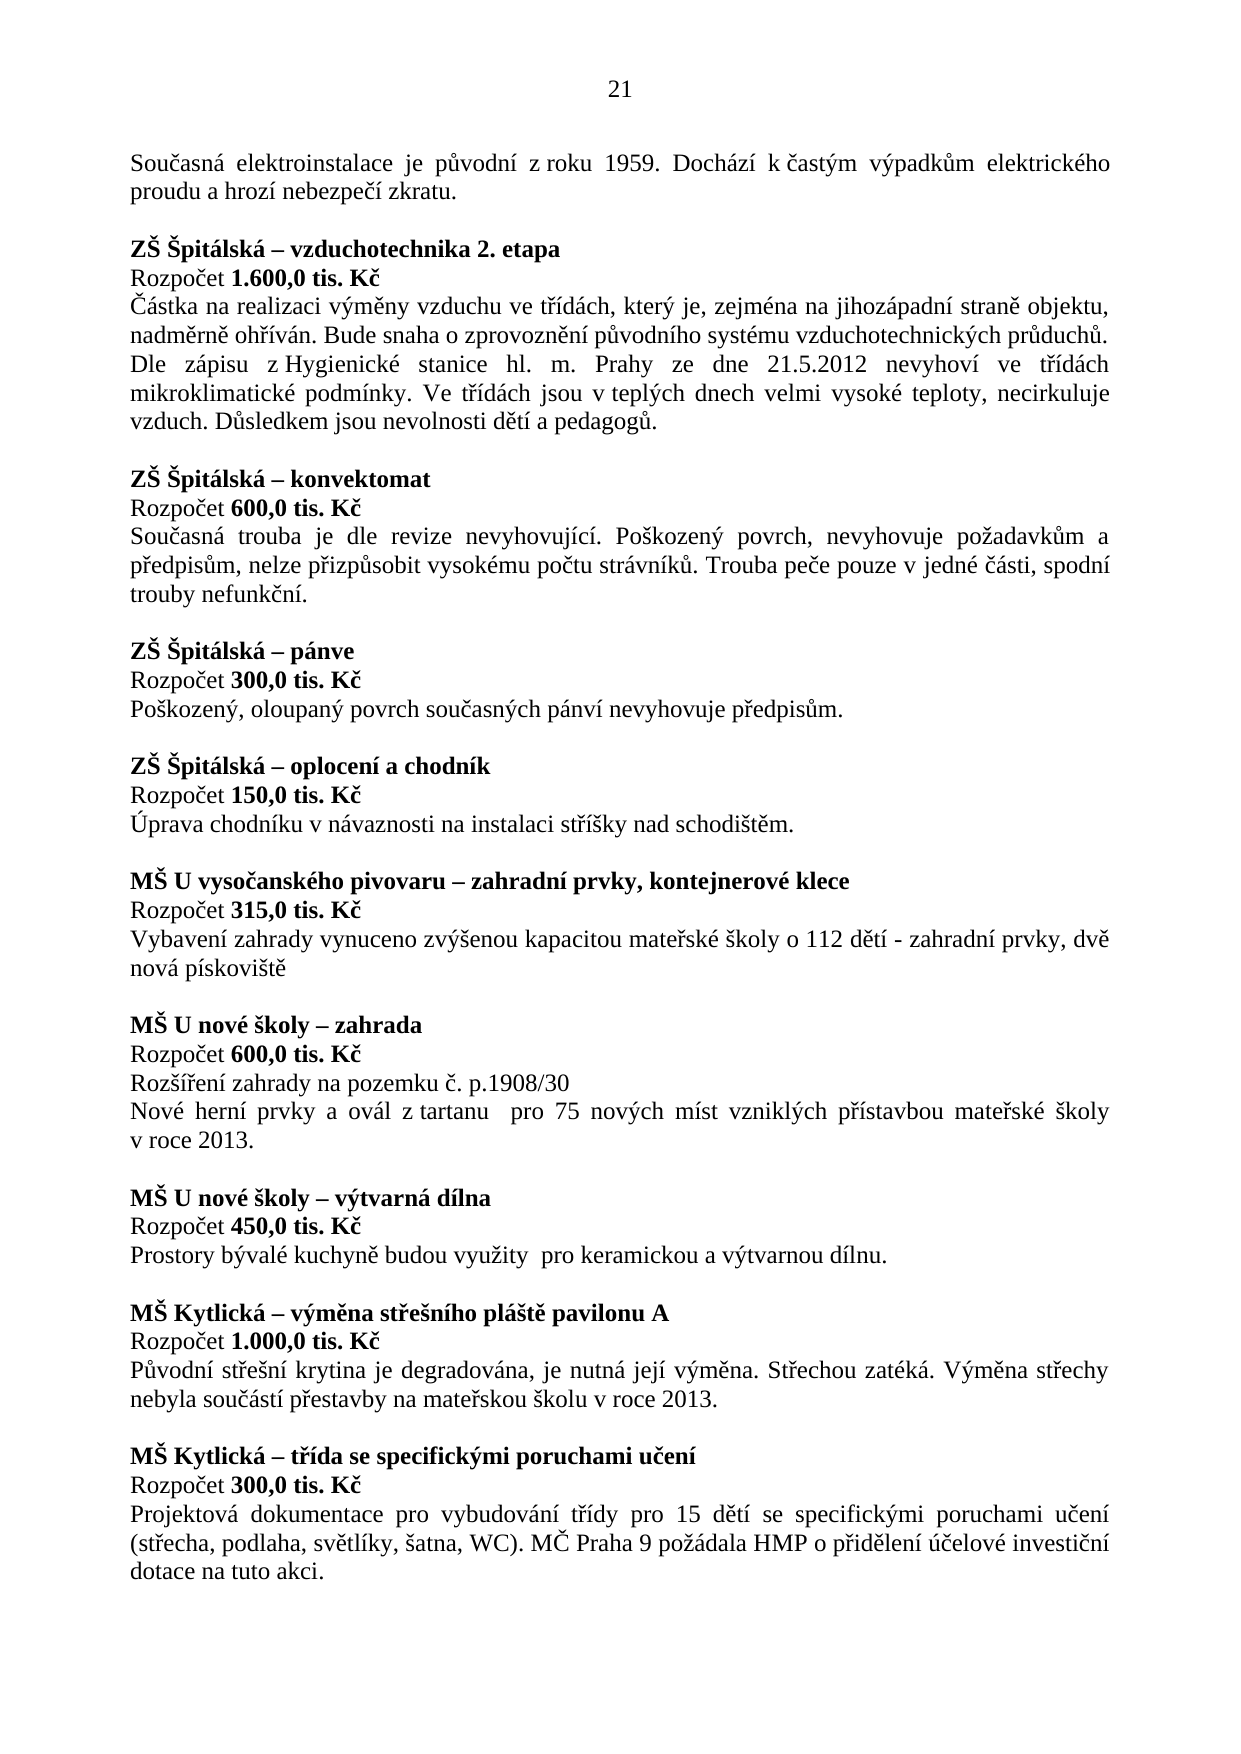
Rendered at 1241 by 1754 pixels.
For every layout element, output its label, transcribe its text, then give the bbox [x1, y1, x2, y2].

text Rozpočet 300,0 tis. Kč [130, 665, 1110, 694]
text ZŠ Špitálská – oplocení a chodník [130, 751, 1110, 780]
text ZŠ Špitálská – pánve [130, 636, 1110, 665]
text Částka na realizaci výměny vzduchu ve třídách, který je, zejména na jihozápadní straně objektu, nadměrně ohříván. Bude snaha o zprovoznění původního systému vzduchotechnických průduchů. [130, 291, 1110, 349]
text ZŠ Špitálská – vzduchotechnika 2. etapa [130, 234, 1110, 263]
text MŠ U nové školy – zahrada [130, 1010, 1110, 1039]
text Poškozený, oloupaný povrch současných pánví nevyhovuje předpisům. [130, 694, 1110, 723]
text MŠ U vysočanského pivovaru – zahradní prvky, kontejnerové klece [130, 866, 1110, 895]
text Úprava chodníku v návaznosti na instalaci stříšky nad schodištěm. [130, 809, 1110, 838]
text Rozpočet 1.000,0 tis. Kč [130, 1326, 1110, 1355]
text Vybavení zahrady vynuceno zvýšenou kapacitou mateřské školy o 112 dětí - zahradní prvky, dvě nová pískoviště [130, 924, 1110, 981]
text Rozpočet 600,0 tis. Kč [130, 493, 1110, 521]
text Současná trouba je dle revize nevyhovující. Poškozený povrch, nevyhovuje požadavkům a předpisům, nelze přizpůsobit vysokému počtu strávníků. Trouba peče pouze v jedné části, spodní trouby nefunkční. [130, 521, 1110, 608]
text Rozšíření zahrady na pozemku č. p.1908/30 [130, 1068, 1110, 1096]
text Prostory bývalé kuchyně budou využity pro keramickou a výtvarnou dílnu. [130, 1240, 1110, 1269]
text Původní střešní krytina je degradována, je nutná její výměna. Střechou zatéká. Výměna střechy nebyla součástí přestavby na mateřskou školu v roce 2013. [130, 1355, 1110, 1413]
text MŠ Kytlická – třída se specifickými poruchami učení [130, 1441, 1110, 1470]
text Rozpočet 450,0 tis. Kč [130, 1211, 1110, 1240]
text MŠ Kytlická – výměna střešního pláště pavilonu A [130, 1298, 1110, 1326]
text Rozpočet 600,0 tis. Kč [130, 1039, 1110, 1068]
text Projektová dokumentace pro vybudování třídy pro 15 dětí se specifickými poruchami učení (střecha, podlaha, světlíky, šatna, WC). MČ Praha 9 požádala HMP o přidělení účelové investiční dotace na tuto akci. [130, 1499, 1110, 1585]
text Rozpočet 150,0 tis. Kč [130, 780, 1110, 809]
text MŠ U nové školy – výtvarná dílna [130, 1183, 1110, 1211]
text ZŠ Špitálská – konvektomat [130, 464, 1110, 493]
text Rozpočet 1.600,0 tis. Kč [130, 263, 1110, 291]
text Dle zápisu z Hygienické stanice hl. m. Prahy ze dne 21.5.2012 nevyhoví ve třídách mikroklimatické podmínky. Ve třídách jsou v teplých dnech velmi vysoké teploty, necirkuluje vzduch. Důsledkem jsou nevolnosti dětí a pedagogů. [130, 349, 1110, 435]
text Současná elektroinstalace je původní z roku 1959. Dochází k častým výpadkům elektrického proudu a hrozí nebezpečí zkratu. [130, 148, 1110, 205]
text Nové herní prvky a ovál z tartanu pro 75 nových míst vzniklých přístavbou mateřské školy v roce 2013. [130, 1096, 1110, 1154]
text Rozpočet 300,0 tis. Kč [130, 1470, 1110, 1499]
text Rozpočet 315,0 tis. Kč [130, 895, 1110, 924]
